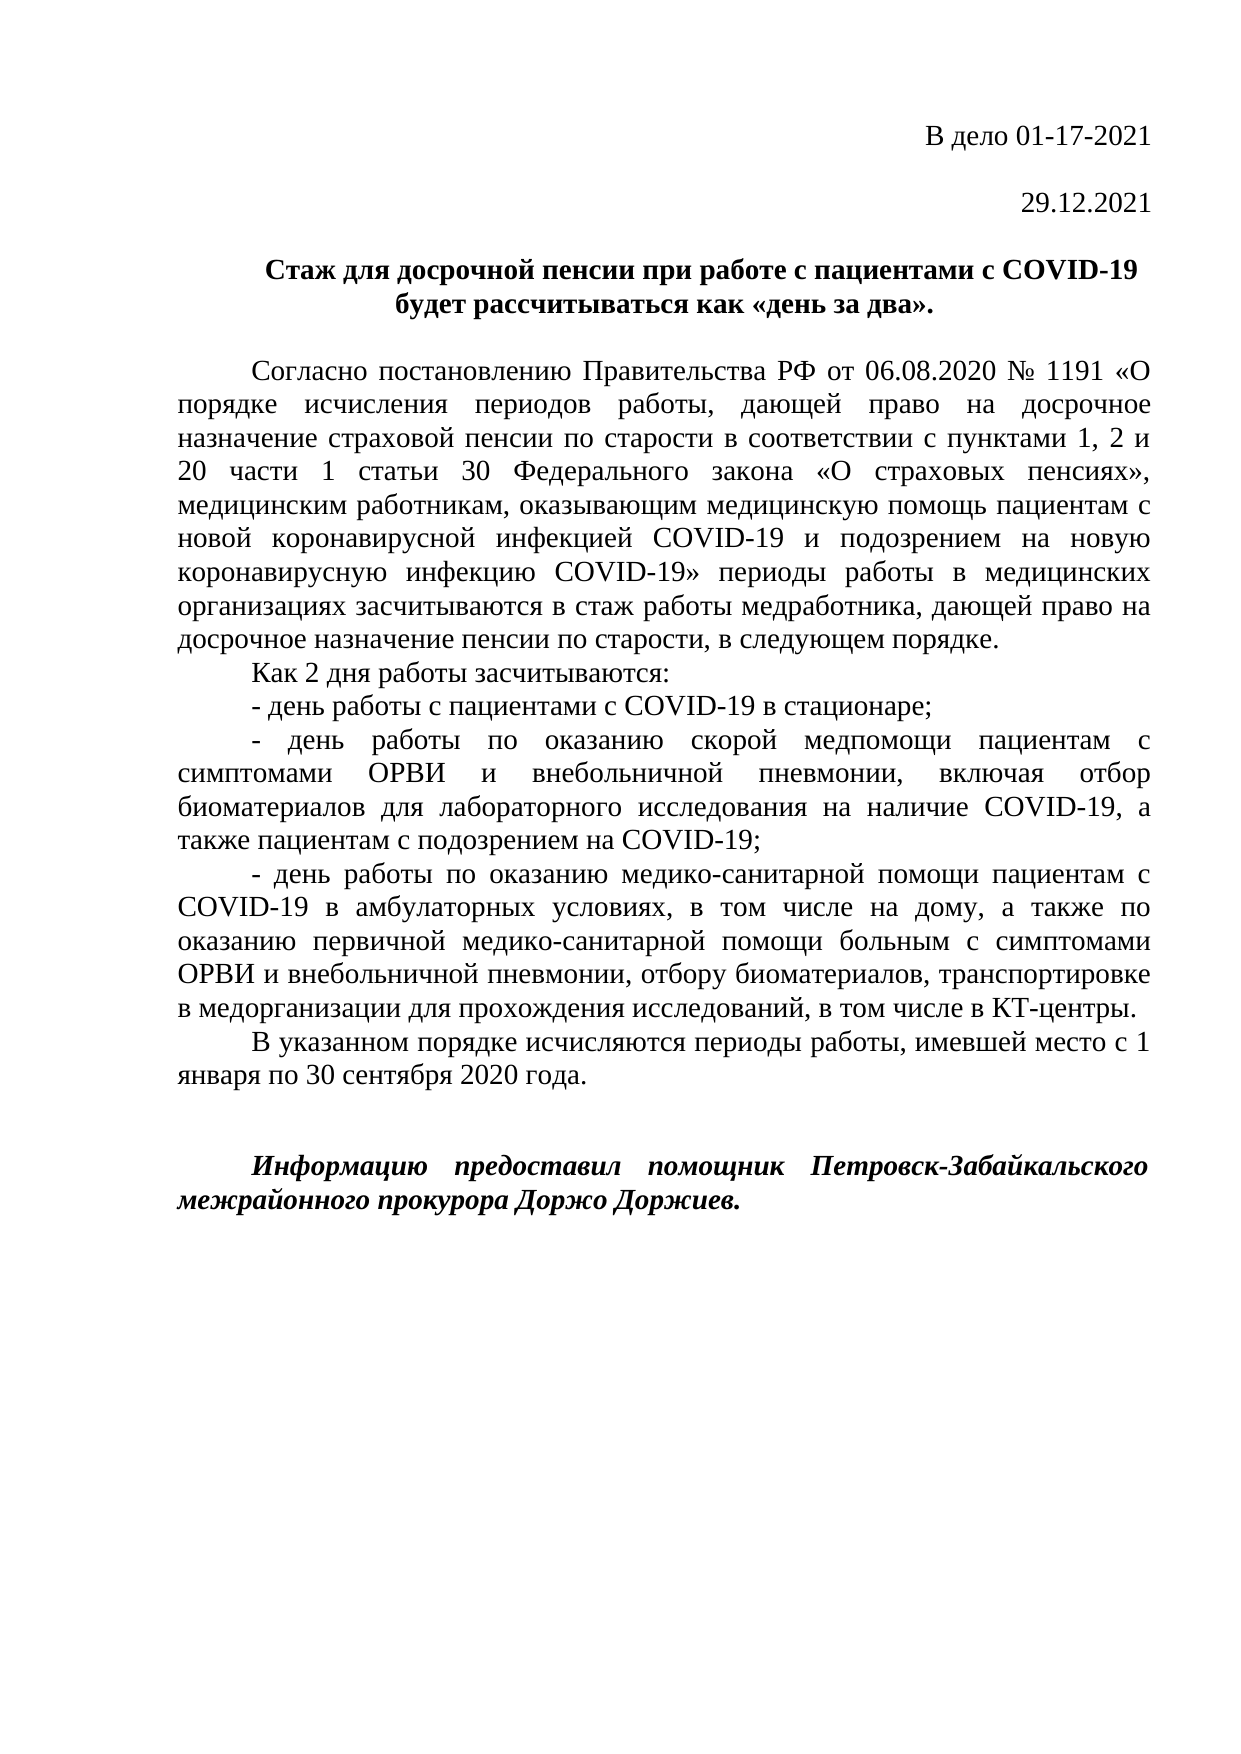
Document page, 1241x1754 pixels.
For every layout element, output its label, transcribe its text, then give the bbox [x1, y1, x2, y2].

text В дело 01-17-2021 [841, 118, 1152, 152]
text Стаж для досрочной пенсии при работе с пациентами с COVID-19 будет рассчитываться как «день за два». [177, 252, 1152, 319]
text Информацию предоставил помощник Петровск-Забайкальского межрайонного прокурора Доржо Доржиев. [177, 1148, 1152, 1215]
text Как 2 дня работы засчитываются: [177, 655, 1152, 688]
text 29.12.2021 [177, 185, 1152, 219]
text - день работы по оказанию медико-санитарной помощи пациентам с COVID-19 в амбулаторных условиях, в том числе на дому, а также по оказанию первичной медико-санитарной помощи больным с симптомами ОРВИ и внебольничной пневмонии, отбору биоматериалов, транспортировке в медорганизации для прохождения исследований, в том числе в КТ-центры. [177, 856, 1152, 1024]
text - день работы с пациентами с COVID-19 в стационаре; [177, 688, 1152, 722]
text - день работы по оказанию скорой медпомощи пациентам с симптомами ОРВИ и внебольничной пневмонии, включая отбор биоматериалов для лабораторного исследования на наличие COVID-19, а также пациентам с подозрением на COVID-19; [177, 722, 1152, 856]
text В указанном порядке исчисляются периоды работы, имевшей место с 1 января по 30 сентября 2020 года. [177, 1024, 1152, 1091]
text Согласно постановлению Правительства РФ от 06.08.2020 № 1191 «О порядке исчисления периодов работы, дающей право на досрочное назначение страховой пенсии по старости в соответствии с пунктами 1, 2 и 20 части 1 статьи 30 Федерального закона «О страховых пенсиях», медицинским работникам, оказывающим медицинскую помощь пациентам с новой коронавирусной инфекцией COVID-19 и подозрением на новую коронавирусную инфекцию COVID-19» периоды работы в медицинских организациях засчитываются в стаж работы медработника, дающей право на досрочное назначение пенсии по старости, в следующем порядке. [177, 353, 1152, 655]
